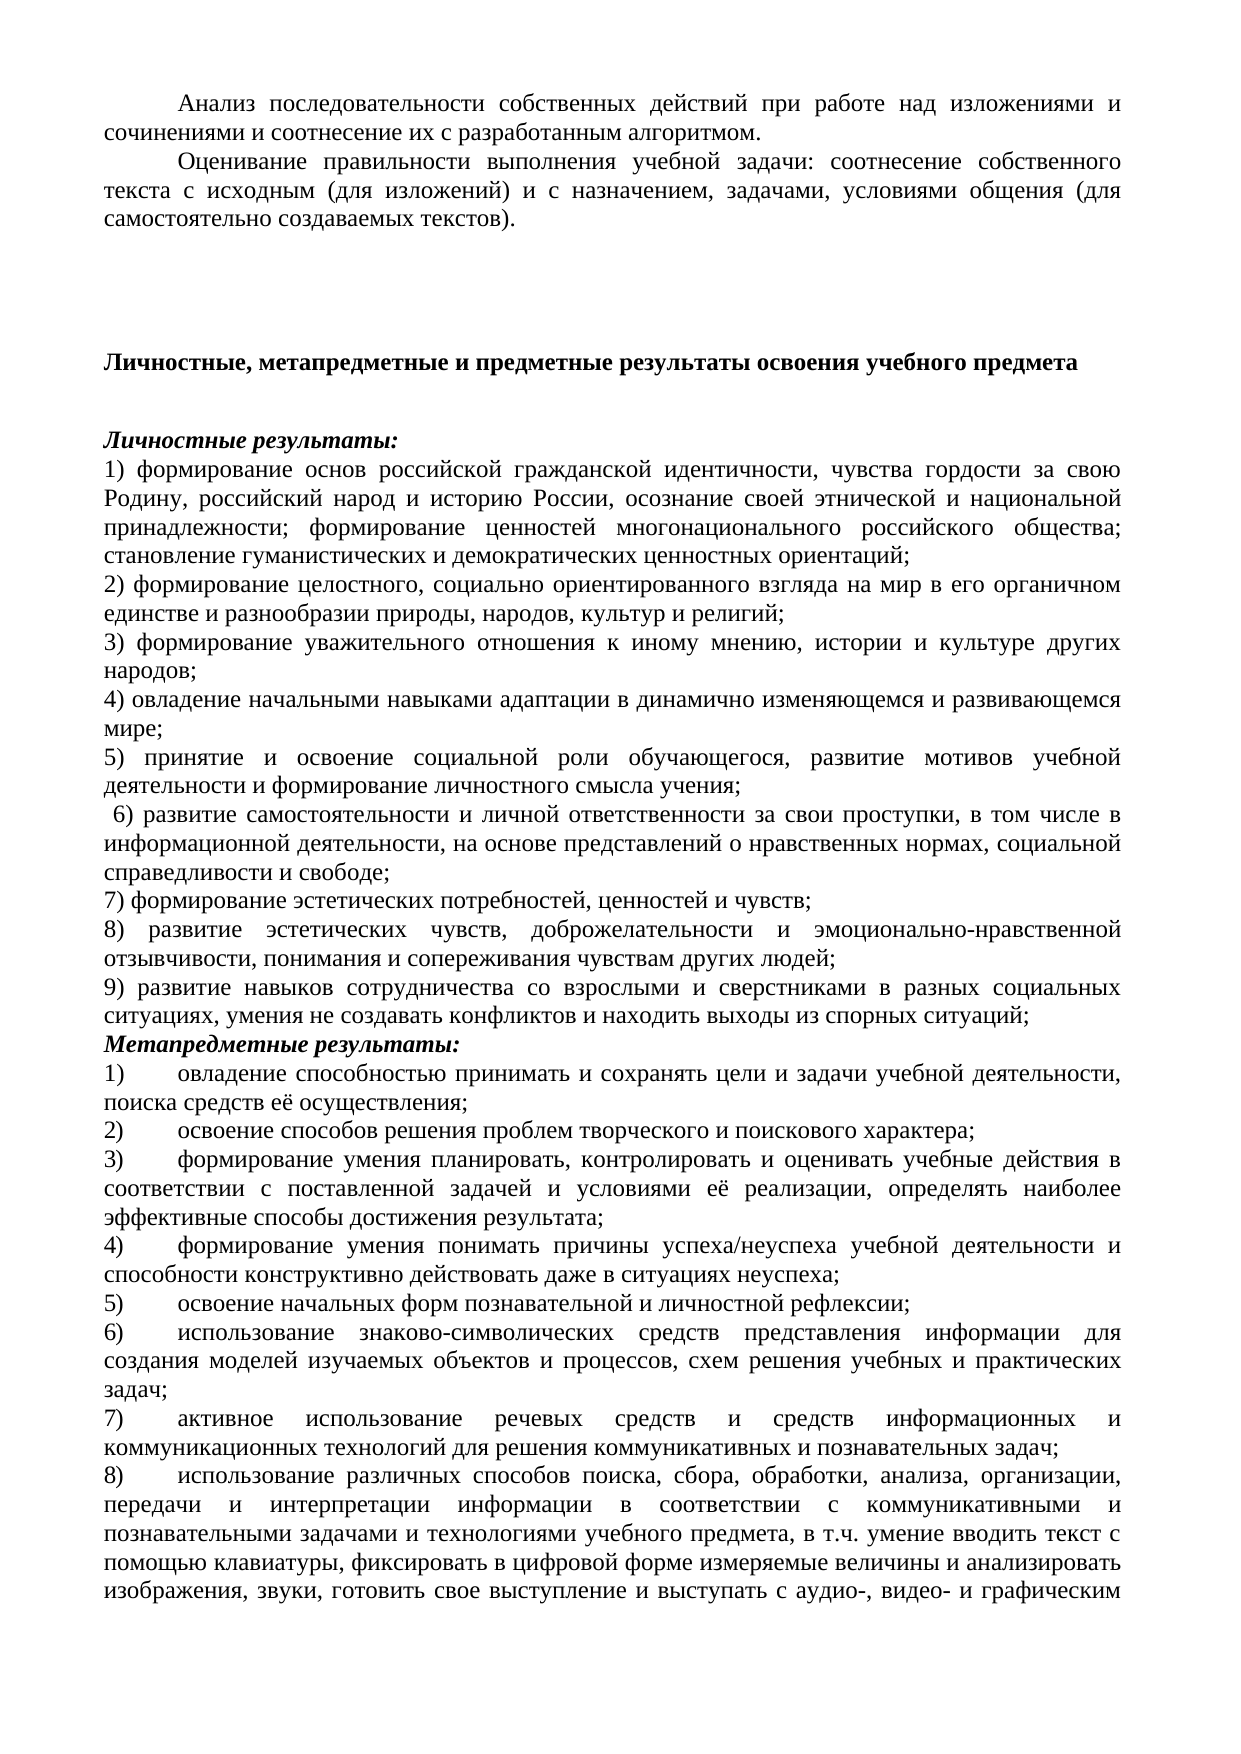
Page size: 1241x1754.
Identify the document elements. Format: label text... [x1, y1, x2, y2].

list 7) формирование эстетических потребностей, ценностей и чувств; [103, 886, 1122, 914]
list освоение способов решения проблем творческого и поискового характера; [103, 1116, 1122, 1144]
list формирование умения планировать, контролировать и оценивать учебные действия в соответствии с поставленной задачей и условиями её реализации, определять наиболее эффективные способы достижения результата; [103, 1144, 1122, 1231]
list 8) развитие эстетических чувств, доброжелательности и эмоционально-нравственной отзывчивости, понимания и сопереживания чувствам других людей; [103, 914, 1122, 972]
list 5) принятие и освоение социальной роли обучающегося, развитие мотивов учебной деятельности и формирование личностного смысла учения; [103, 742, 1122, 799]
list 1) формирование основ российской гражданской идентичности, чувства гордости за свою Родину, российский народ и историю России, осознание своей этнической и национальной принадлежности; формирование ценностей многонационального российского общества; становление гуманистических и демократических ценностных ориентаций; [103, 454, 1122, 569]
list Метапредметные результаты: [103, 1029, 1122, 1058]
list 3) формирование уважительного отношения к иному мнению, истории и культуре других народов; [103, 627, 1122, 684]
list освоение начальных форм познавательной и личностной рефлексии; [103, 1288, 1122, 1317]
list формирование умения понимать причины успеха/неуспеха учебной деятельности и способности конструктивно действовать даже в ситуациях неуспеха; [103, 1231, 1122, 1288]
list овладение способностью принимать и сохранять цели и задачи учебной деятельности, поиска средств её осуществления; [103, 1058, 1122, 1116]
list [103, 1461, 1122, 1604]
list 4) овладение начальными навыками адаптации в динамично изменяющемся и развивающемся мире; [103, 684, 1122, 742]
text Анализ последовательности собственных действий при работе над изложениями и сочинениями и соотнесение их с разработанным алгоритмом. [103, 88, 1122, 146]
list Личностные результаты: [103, 426, 1122, 454]
text Оценивание правильности выполнения учебной задачи: соотнесение собственного текста с исходным (для изложений) и с назначением, задачами, условиями общения (для самостоятельно создаваемых текстов). [103, 146, 1122, 232]
text Личностные, метапредметные и предметные результаты освоения учебного предмета [103, 347, 1122, 376]
list 9) развитие навыков сотрудничества со взрослыми и сверстниками в разных социальных ситуациях, умения не создавать конфликтов и находить выходы из спорных ситуаций; [103, 972, 1122, 1029]
list активное использование речевых средств и средств информационных и коммуникационных технологий для решения коммуникативных и познавательных задач; [103, 1403, 1122, 1461]
list 6) развитие самостоятельности и личной ответственности за свои проступки, в том числе в информационной деятельности, на основе представлений о нравственных нормах, социальной справедливости и свободе; [103, 799, 1122, 886]
list использование знаково-символических средств представления информации для создания моделей изучаемых объектов и процессов, схем решения учебных и практических задач; [103, 1317, 1122, 1403]
list 2) формирование целостного, социально ориентированного взгляда на мир в его органичном единстве и разнообразии природы, народов, культур и религий; [103, 569, 1122, 627]
